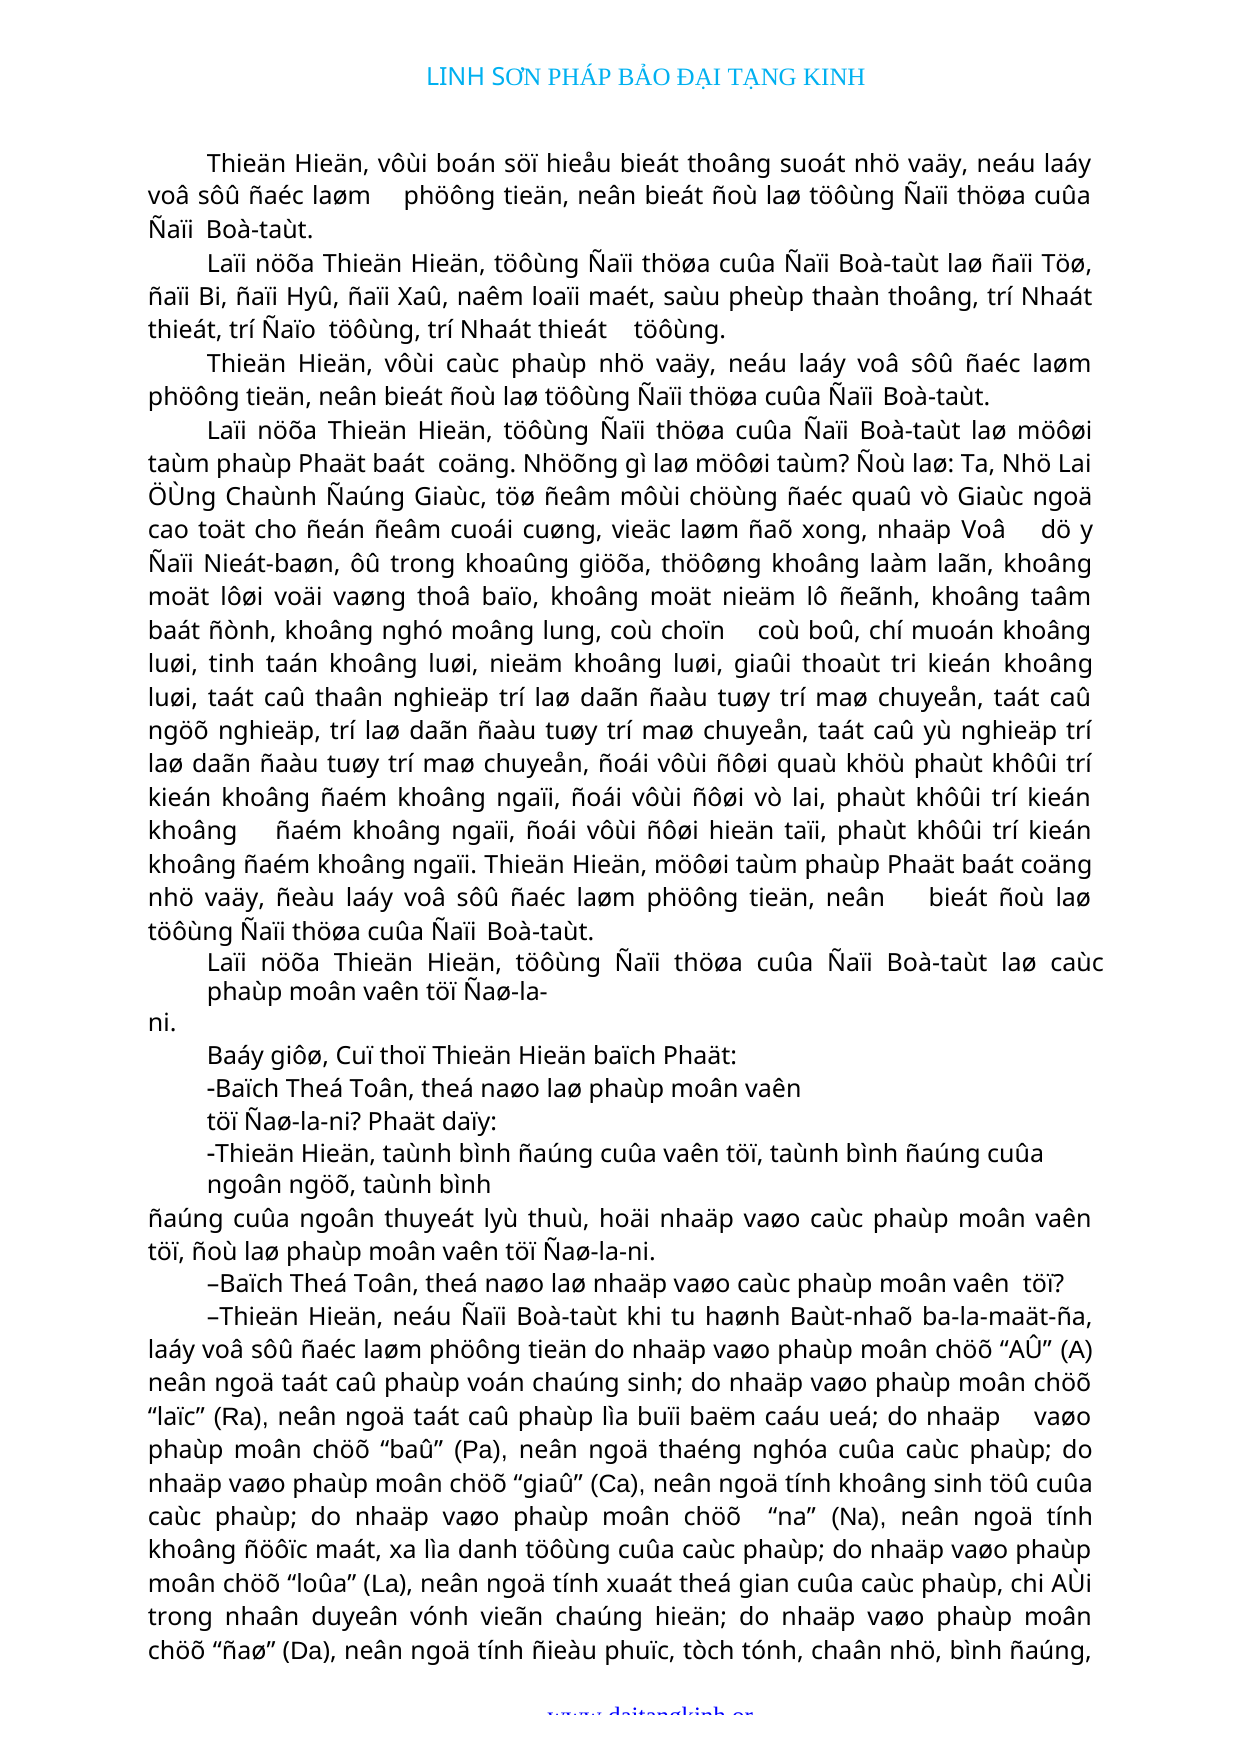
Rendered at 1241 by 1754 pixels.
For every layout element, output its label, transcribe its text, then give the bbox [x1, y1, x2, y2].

text Thieän Hieän, taùnh bình ñaúng cuûa vaên töï, taùnh bình ñaúng cuûa ngoân ngöõ, taùnh bình [207, 1138, 1105, 1200]
text Baïch Theá Toân, theá naøo laø phaùp moân vaên töï Ñaø-la-ni? Phaät daïy: [207, 1071, 821, 1138]
text Baáy giôø, Cuï thoï Thieän Hieän baïch Phaät: [207, 1039, 1105, 1071]
text Thieän Hieän, vôùi caùc phaùp nhö vaäy, neáu laáy voâ sôû ñaéc laøm phöông tieän, neân bieát ñoù laø töôùng Ñaïi thöøa cuûa Ñaïi Boà-taùt. [148, 346, 1093, 412]
text Laïi nöõa Thieän Hieän, töôùng Ñaïi thöøa cuûa Ñaïi Boà-taùt laø möôøi taùm phaùp Phaät baát coäng. Nhöõng gì laø möôøi taùm? Ñoù laø: Ta, Nhö Lai ÖÙng Chaùnh Ñaúng Giaùc, töø ñeâm môùi chöùng ñaéc quaû vò Giaùc ngoä cao toät cho ñeán ñeâm cuoái cuøng, vieäc laøm ñaõ xong, nhaäp Voâ dö y Ñaïi Nieát-baøn, ôû trong khoaûng giöõa, thöôøng khoâng laàm laãn, khoâng moät lôøi voäi vaøng thoâ baïo, khoâng moät nieäm lô ñeãnh, khoâng taâm baát ñònh, khoâng nghó moâng lung, coù choïn coù boû, chí muoán khoâng luøi, tinh taán khoâng luøi, nieäm khoâng luøi, giaûi thoaùt tri kieán khoâng luøi, taát caû thaân nghieäp trí laø daãn ñaàu tuøy trí maø chuyeån, taát caû ngöõ nghieäp, trí laø daãn ñaàu tuøy trí maø chuyeån, taát caû yù nghieäp trí laø daãn ñaàu tuøy trí maø chuyeån, ñoái vôùi ñôøi quaù khöù phaùt khôûi trí kieán khoâng ñaém khoâng ngaïi, ñoái vôùi ñôøi vò lai, phaùt khôûi trí kieán khoâng ñaém khoâng ngaïi, ñoái vôùi ñôøi hieän taïi, phaùt khôûi trí kieán khoâng ñaém khoâng ngaïi. Thieän Hieän, möôøi taùm phaùp Phaät baát coäng nhö vaäy, ñeàu laáy voâ sôû ñaéc laøm phöông tieän, neân bieát ñoù laø töôùng Ñaïi thöøa cuûa Ñaïi Boà-taùt. [148, 412, 1093, 947]
text ni. [148, 1007, 178, 1038]
text Laïi nöõa Thieän Hieän, töôùng Ñaïi thöøa cuûa Ñaïi Boà-taùt laø ñaïi Töø, ñaïi Bi, ñaïi Hyû, ñaïi Xaû, naêm loaïi maét, saùu pheùp thaàn thoâng, trí Nhaát thieát, trí Ñaïo töôùng, trí Nhaát thieát töôùng. [148, 246, 1093, 346]
text –Baïch Theá Toân, theá naøo laø nhaäp vaøo caùc phaùp moân vaên töï? [207, 1267, 1105, 1299]
text Laïi nöõa Thieän Hieän, töôùng Ñaïi thöøa cuûa Ñaïi Boà-taùt laø caùc phaùp moân vaên töï Ñaø-la- [207, 947, 1105, 1007]
text ñaúng cuûa ngoân thuyeát lyù thuù, hoäi nhaäp vaøo caùc phaùp moân vaên töï, ñoù laø phaùp moân vaên töï Ñaø-la-ni. [148, 1200, 1093, 1267]
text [148, 1299, 1093, 1667]
text Thieän Hieän, vôùi boán söï hieåu bieát thoâng suoát nhö vaäy, neáu laáy voâ sôû ñaéc laøm phöông tieän, neân bieát ñoù laø töôùng Ñaïi thöøa cuûa Ñaïi Boà-taùt. [148, 145, 1093, 246]
